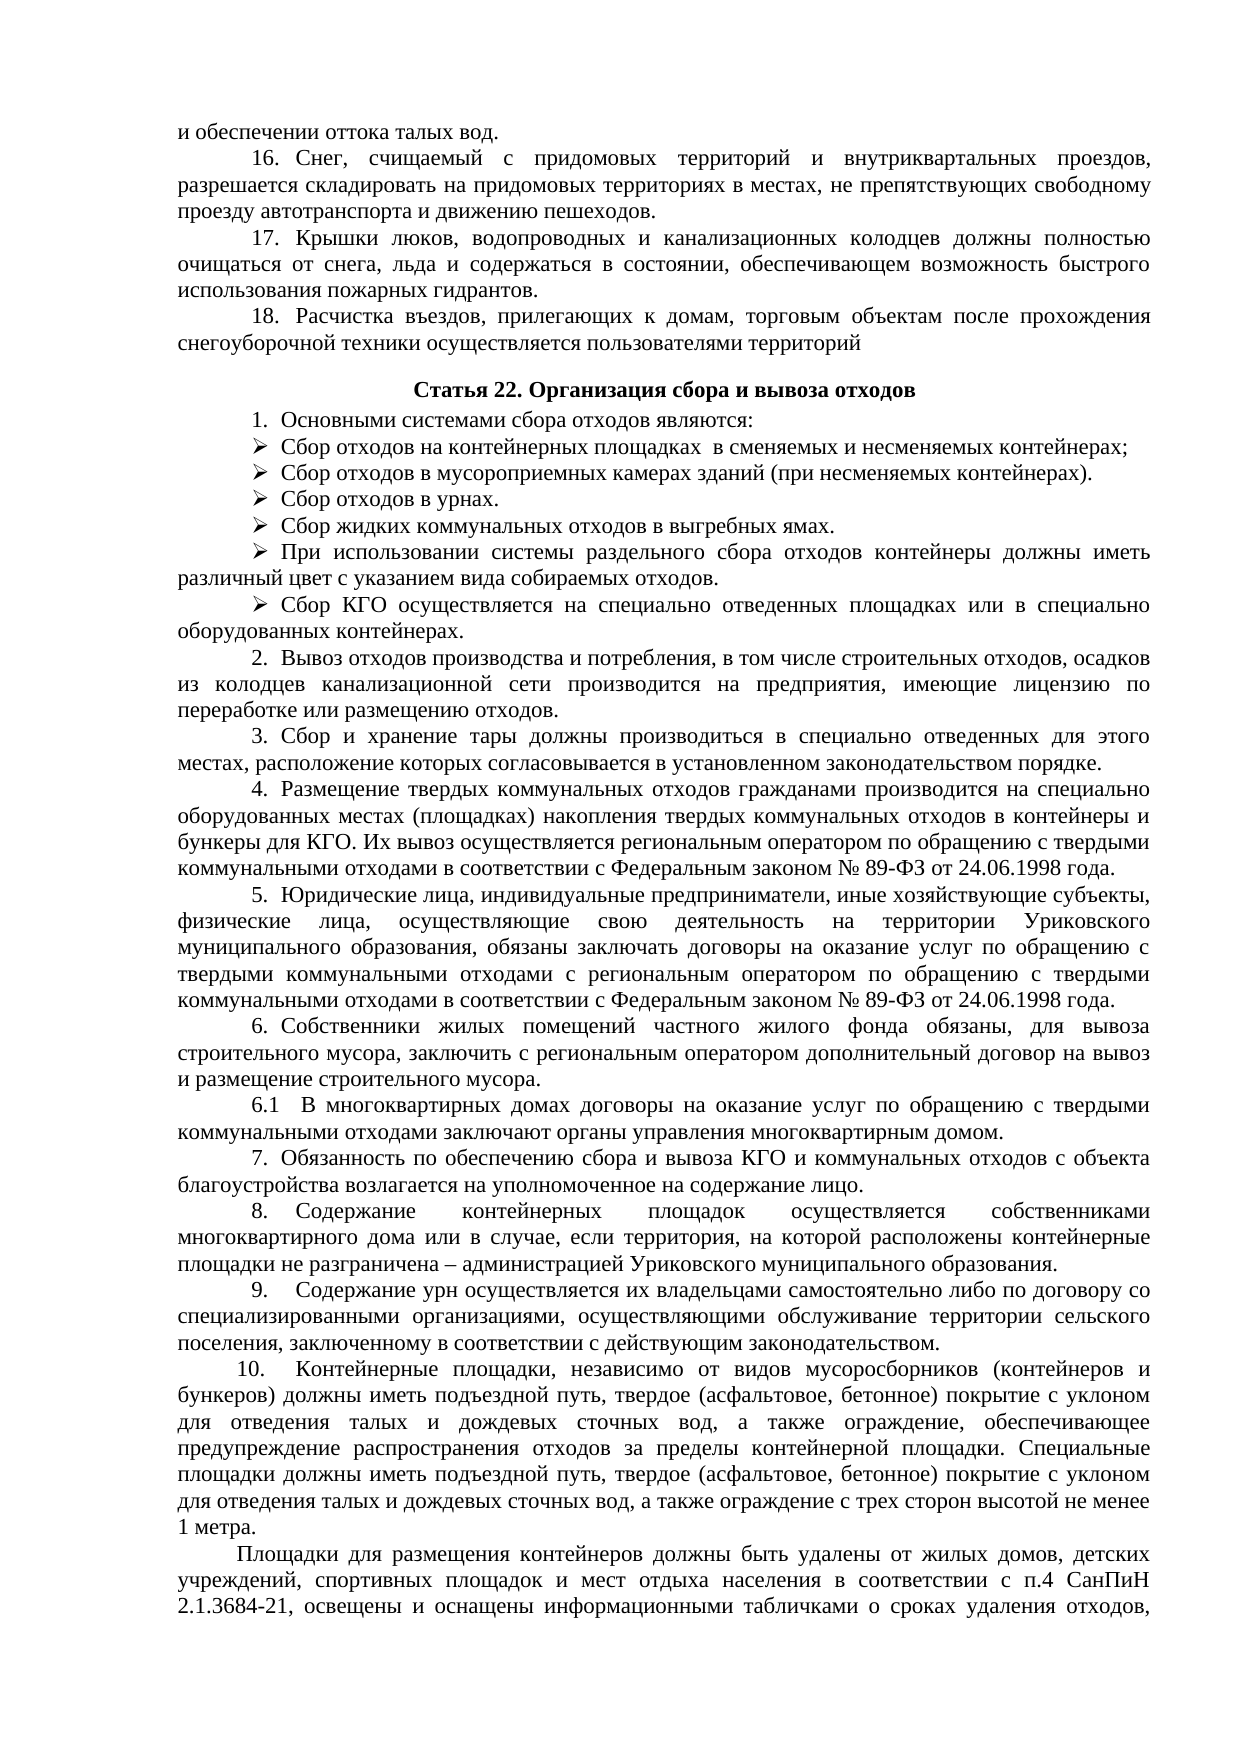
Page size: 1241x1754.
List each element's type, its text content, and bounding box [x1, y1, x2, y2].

list Содержание урн осуществляется их владельцами самостоятельно либо по договору со специализированными организациями, осуществляющими обслуживание территории сельского поселения, заключенному в соответствии с действующим законодательством. [177, 1276, 1152, 1355]
list Расчистка въездов, прилегающих к домам, торговым объектам после прохождения снегоуборочной техники осуществляется пользователями территорий [177, 303, 1152, 355]
list Содержание контейнерных площадок осуществляется собственниками многоквартирного дома или в случае, если территория, на которой расположены контейнерные площадки не разграничена – администрацией Уриковского муниципального образования. [177, 1197, 1152, 1276]
list Сбор жидких коммунальных отходов в выгребных ямах. [177, 512, 1152, 538]
list В многоквартирных домах договоры на оказание услуг по обращению с твердыми коммунальными отходами заключают органы управления многоквартирным домом. [177, 1092, 1152, 1144]
list Размещение твердых коммунальных отходов гражданами производится на специально оборудованных местах (площадках) накопления твердых коммунальных отходов в контейнеры и бункеры для КГО. Их вывоз осуществляется региональным оператором по обращению с твердыми коммунальными отходами в соответствии с Федеральным законом № 89-ФЗ от 24.06.1998 года. [177, 775, 1152, 881]
list Сбор отходов в мусороприемных камерах зданий (при несменяемых контейнерах). [177, 459, 1152, 485]
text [177, 1539, 1152, 1619]
list Сбор и хранение тары должны производиться в специально отведенных для этого местах, расположение которых согласовывается в установленном законодательством порядке. [177, 723, 1152, 775]
list Крышки люков, водопроводных и канализационных колодцев должны полностью очищаться от снега, льда и содержаться в состоянии, обеспечивающем возможность быстрого использования пожарных гидрантов. [177, 223, 1152, 303]
list Вывоз отходов производства и потребления, в том числе строительных отходов, осадков из колодцев канализационной сети производится на предприятия, имеющие лицензию по переработке или размещению отходов. [177, 643, 1152, 723]
list Сбор КГО осуществляется на специально отведенных площадках или в специально оборудованных контейнерах. [177, 591, 1152, 643]
list Сбор отходов в урнах. [177, 485, 1152, 512]
list Юридические лица, индивидуальные предприниматели, иные хозяйствующие субъекты, физические лица, осуществляющие свою деятельность на территории Уриковского муниципального образования, обязаны заключать договоры на оказание услуг по обращению с твердыми коммунальными отходами с региональным оператором по обращению с твердыми коммунальными отходами в соответствии с Федеральным законом № 89-ФЗ от 24.06.1998 года. [177, 881, 1152, 1012]
subtitle Статья 22. Организация сбора и вывоза отходов [177, 376, 1152, 402]
list Обязанность по обеспечению сбора и вывоза КГО и коммунальных отходов с объекта благоустройства возлагается на уполномоченное на содержание лицо. [177, 1144, 1152, 1197]
list При использовании системы раздельного сбора отходов контейнеры должны иметь различный цвет с указанием вида собираемых отходов. [177, 538, 1152, 591]
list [177, 118, 1152, 144]
list Сбор отходов на контейнерных площадках в сменяемых и несменяемых контейнерах; [177, 433, 1152, 459]
list Собственники жилых помещений частного жилого фонда обязаны, для вывоза строительного мусора, заключить с региональным оператором дополнительный договор на вывоз и размещение строительного мусора. [177, 1012, 1152, 1092]
list Снег, счищаемый с придомовых территорий и внутриквартальных проездов, разрешается складировать на придомовых территориях в местах, не препятствующих свободному проезду автотранспорта и движению пешеходов. [177, 144, 1152, 223]
list Основными системами сбора отходов являются: [177, 406, 1152, 433]
list Контейнерные площадки, независимо от видов мусоросборников (контейнеров и бункеров) должны иметь подъездной путь, твердое (асфальтовое, бетонное) покрытие с уклоном для отведения талых и дождевых сточных вод, а также ограждение, обеспечивающее предупреждение распространения отходов за пределы контейнерной площадки. Специальные площадки должны иметь подъездной путь, твердое (асфальтовое, бетонное) покрытие с уклоном для отведения талых и дождевых сточных вод, а также ограждение с трех сторон высотой не менее 1 метра. [177, 1355, 1152, 1539]
